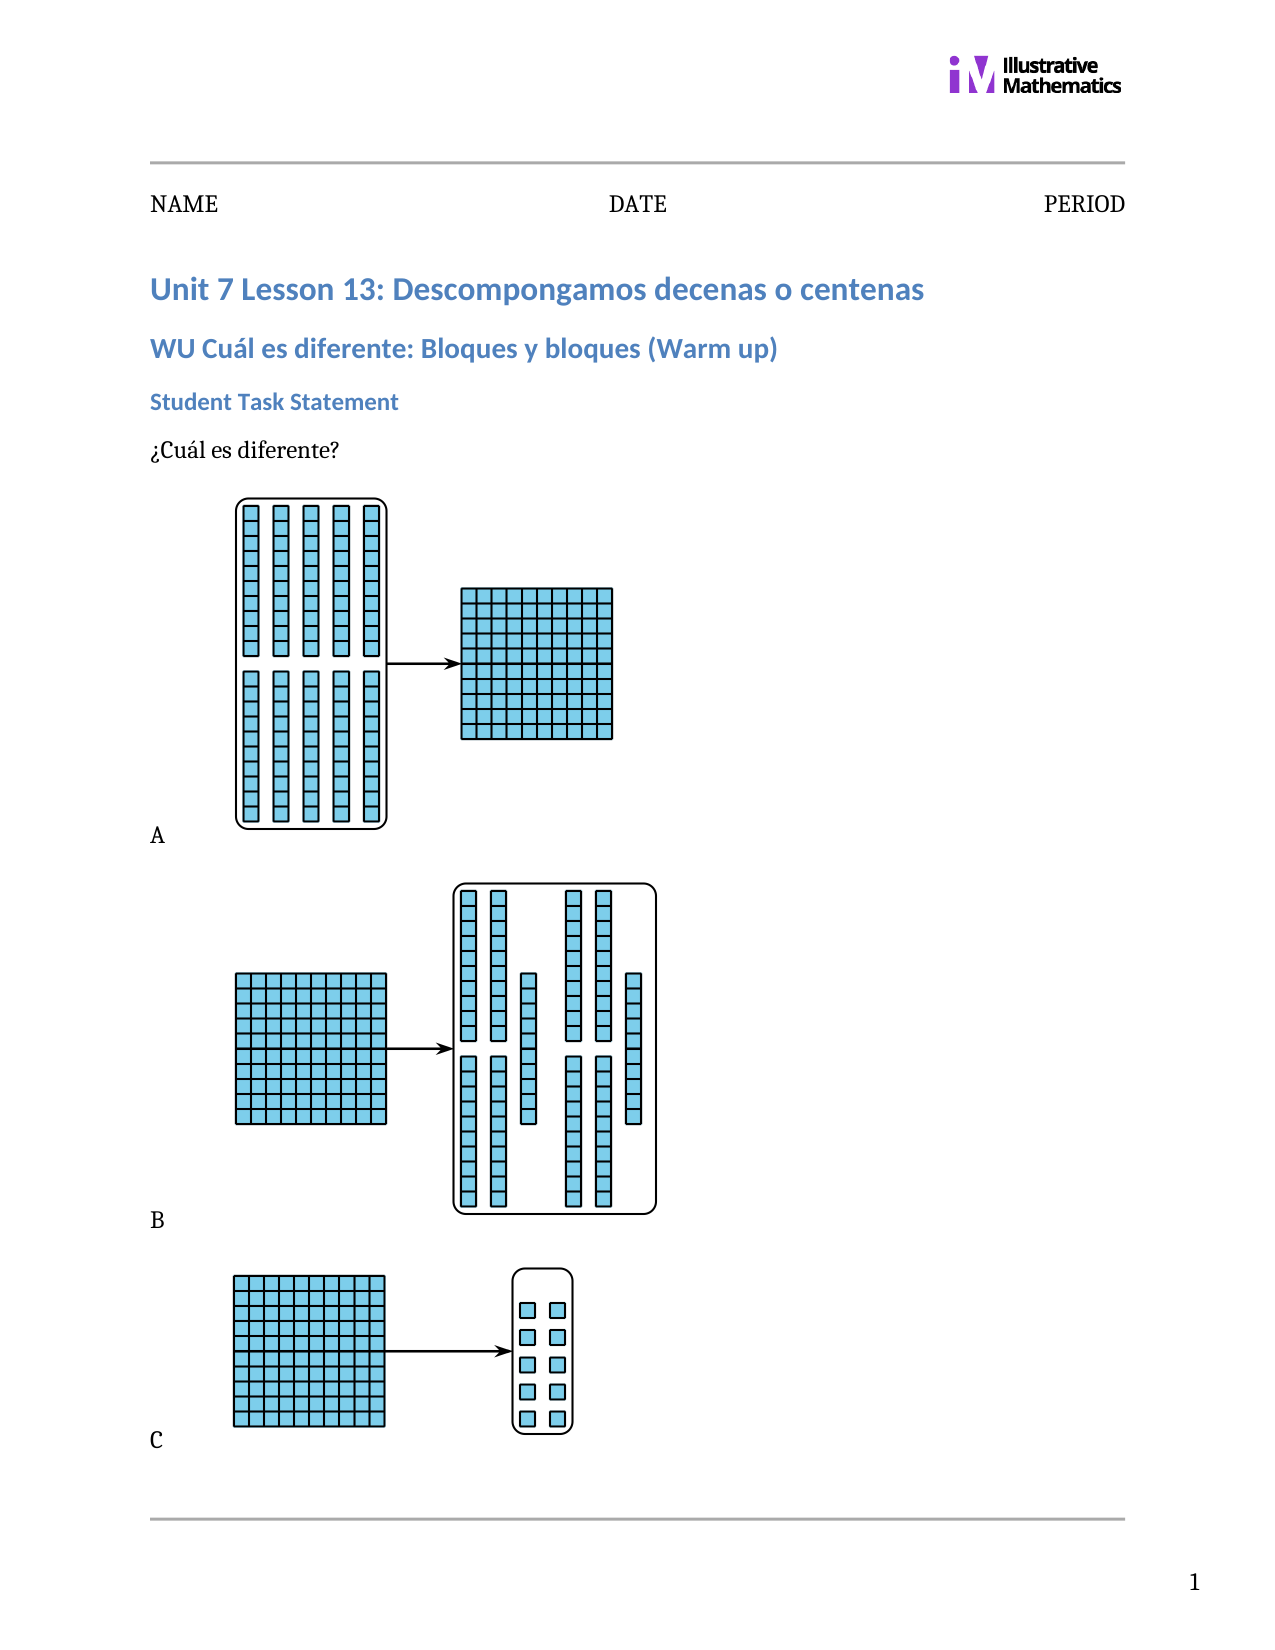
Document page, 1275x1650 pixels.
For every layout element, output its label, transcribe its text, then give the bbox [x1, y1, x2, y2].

picture [183, 868, 671, 1229]
subtitle Student Task Statement [150, 386, 1125, 417]
text ¿Cuál es diferente? [150, 436, 1125, 464]
picture [181, 1253, 670, 1449]
subtitle WU Cuál es diferente: Bloques y bloques (Warm up) [150, 330, 1125, 366]
picture [949, 55, 1121, 93]
subtitle Unit 7 Lesson 13: Descompongamos decenas o centenas [150, 268, 1125, 309]
picture [183, 483, 672, 844]
